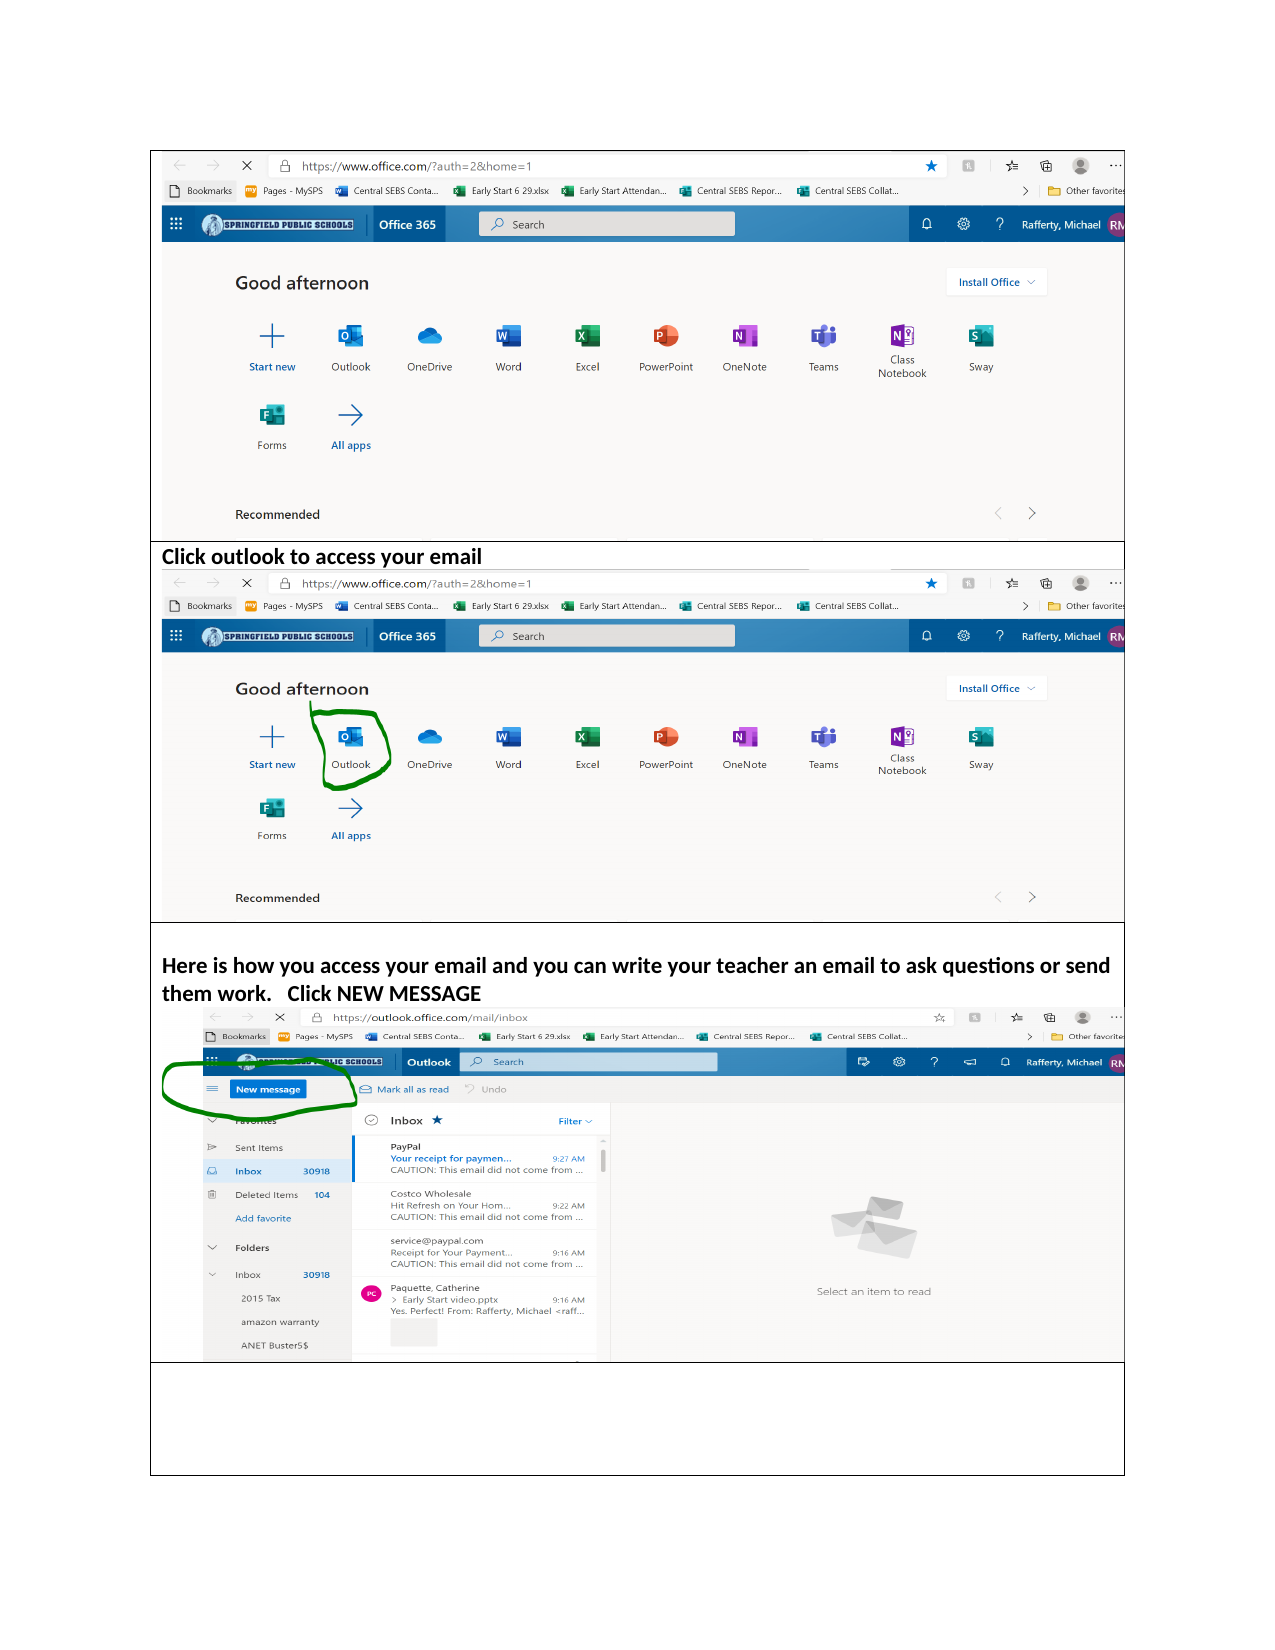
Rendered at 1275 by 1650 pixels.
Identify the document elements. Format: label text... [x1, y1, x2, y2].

picture [161, 569, 1125, 922]
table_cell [151, 1363, 1124, 1475]
table_cell Here is how you access your email and you can write your teacher an email to ask questions or send them work. Click NEW MESSAGE [151, 923, 1124, 1362]
picture [161, 151, 1125, 541]
picture [161, 1007, 1125, 1362]
table_cell Click outlook to access your email [151, 542, 1124, 922]
